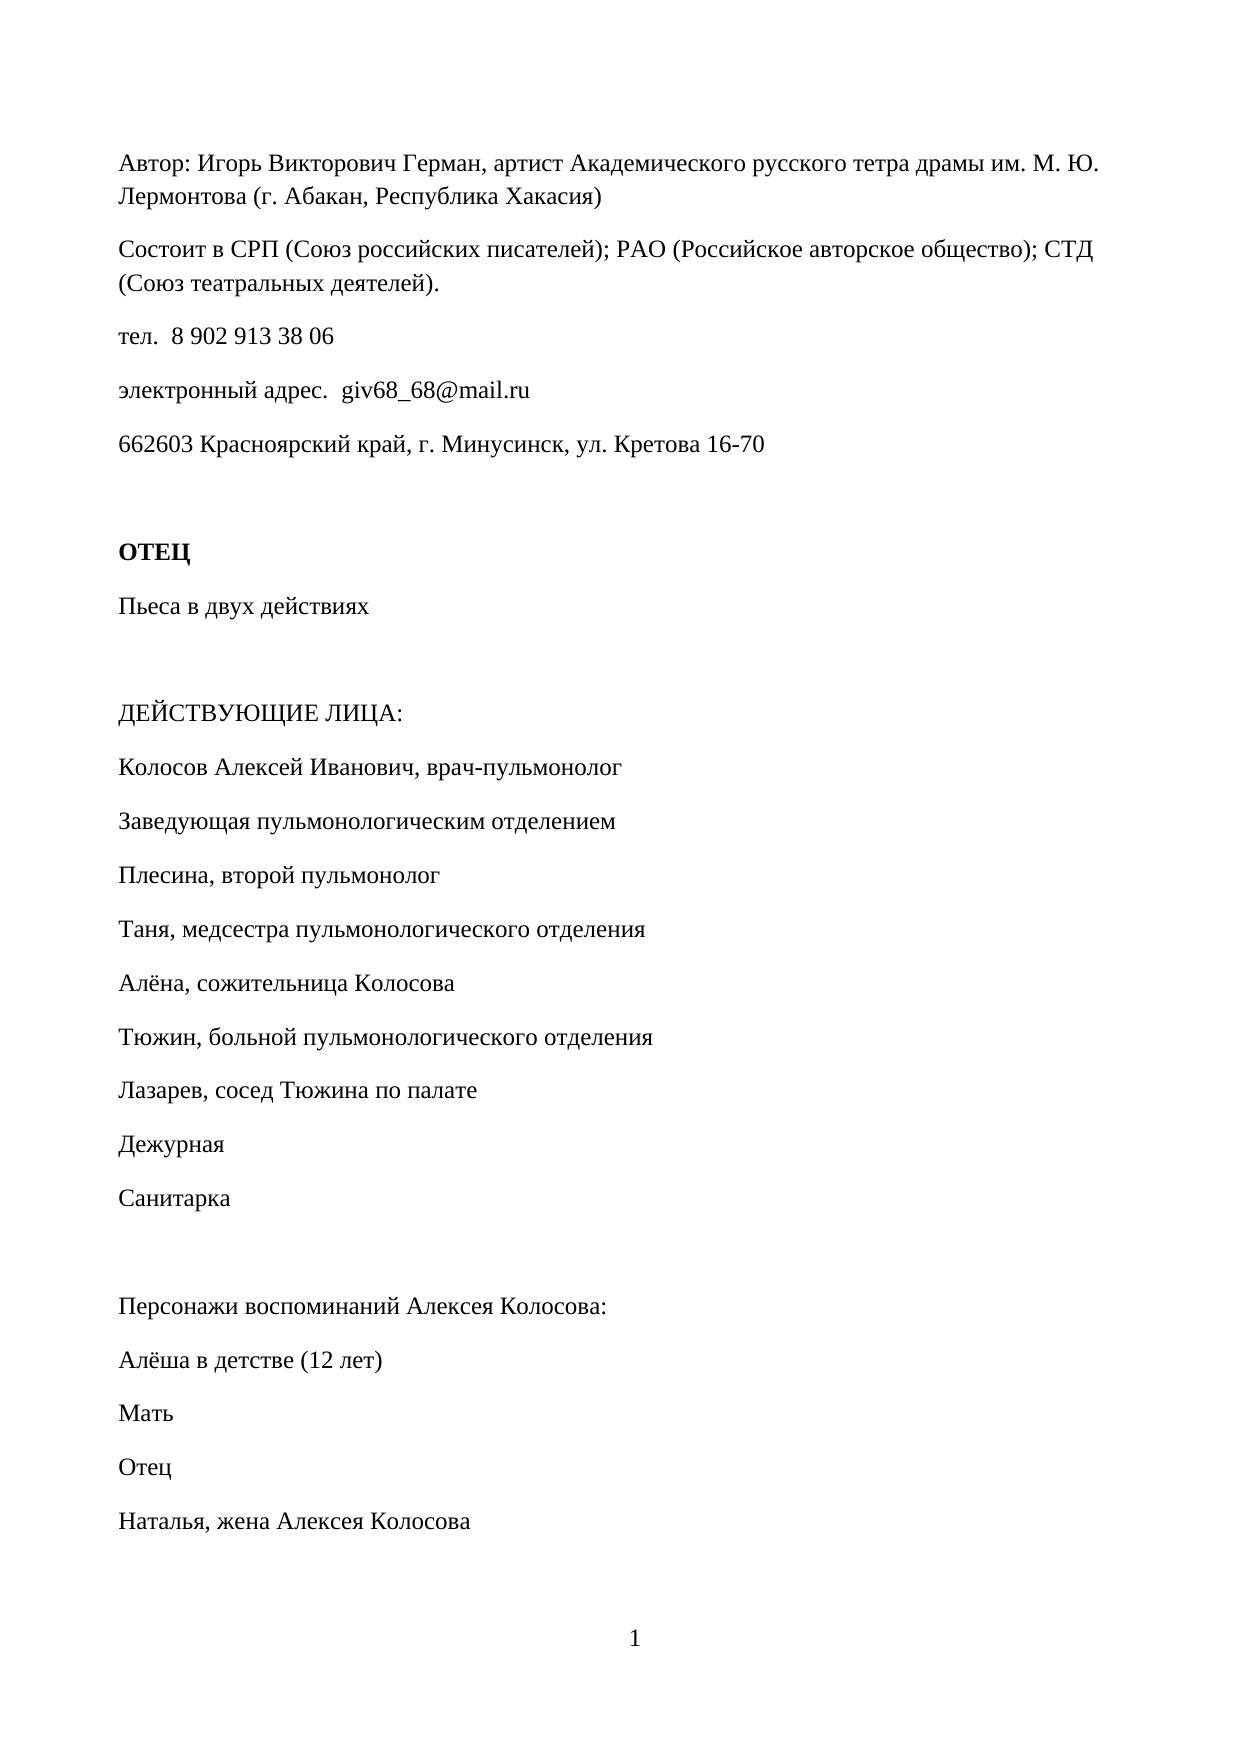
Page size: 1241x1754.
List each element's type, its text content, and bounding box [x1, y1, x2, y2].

text Алёна, сожительница Колосова [118, 968, 1152, 996]
text Заведующая пульмонологическим отделением [118, 806, 1152, 835]
text Персонажи воспоминаний Алексея Колосова: [118, 1291, 1152, 1319]
text Лазарев, сосед Тюжина по палате [118, 1075, 1152, 1104]
text Санитарка [118, 1183, 1152, 1212]
text Мать [118, 1398, 1152, 1427]
text ДЕЙСТВУЮЩИЕ ЛИЦА: [118, 698, 1152, 727]
text Автор: Игорь Викторович Герман, артист Академического русского тетра драмы им. М. Ю. Лермонтова (г. Абакан, Республика Хакасия) [118, 148, 1152, 209]
text Плесина, второй пульмонолог [118, 860, 1152, 889]
text тел. 8 902 913 38 06 [118, 321, 1152, 350]
text Наталья, жена Алексея Колосова [118, 1506, 1152, 1535]
text Отец [118, 1452, 1152, 1481]
text электронный адрес. giv68_68@mail.ru [118, 375, 1152, 404]
text 662603 Красноярский край, г. Минусинск, ул. Кретова 16-70 [118, 429, 1152, 458]
text Состоит в СРП (Союз российских писателей); РАО (Российское авторское общество); СТД (Союз театральных деятелей). [118, 234, 1152, 296]
text Алёша в детстве (12 лет) [118, 1345, 1152, 1373]
text ОТЕЦ [118, 537, 1152, 566]
text Тюжин, больной пульмонологического отделения [118, 1022, 1152, 1050]
text Пьеса в двух действиях [118, 591, 1152, 619]
text Колосов Алексей Иванович, врач-пульмонолог [118, 752, 1152, 781]
text Дежурная [118, 1129, 1152, 1158]
text Таня, медсестра пульмонологического отделения [118, 914, 1152, 943]
